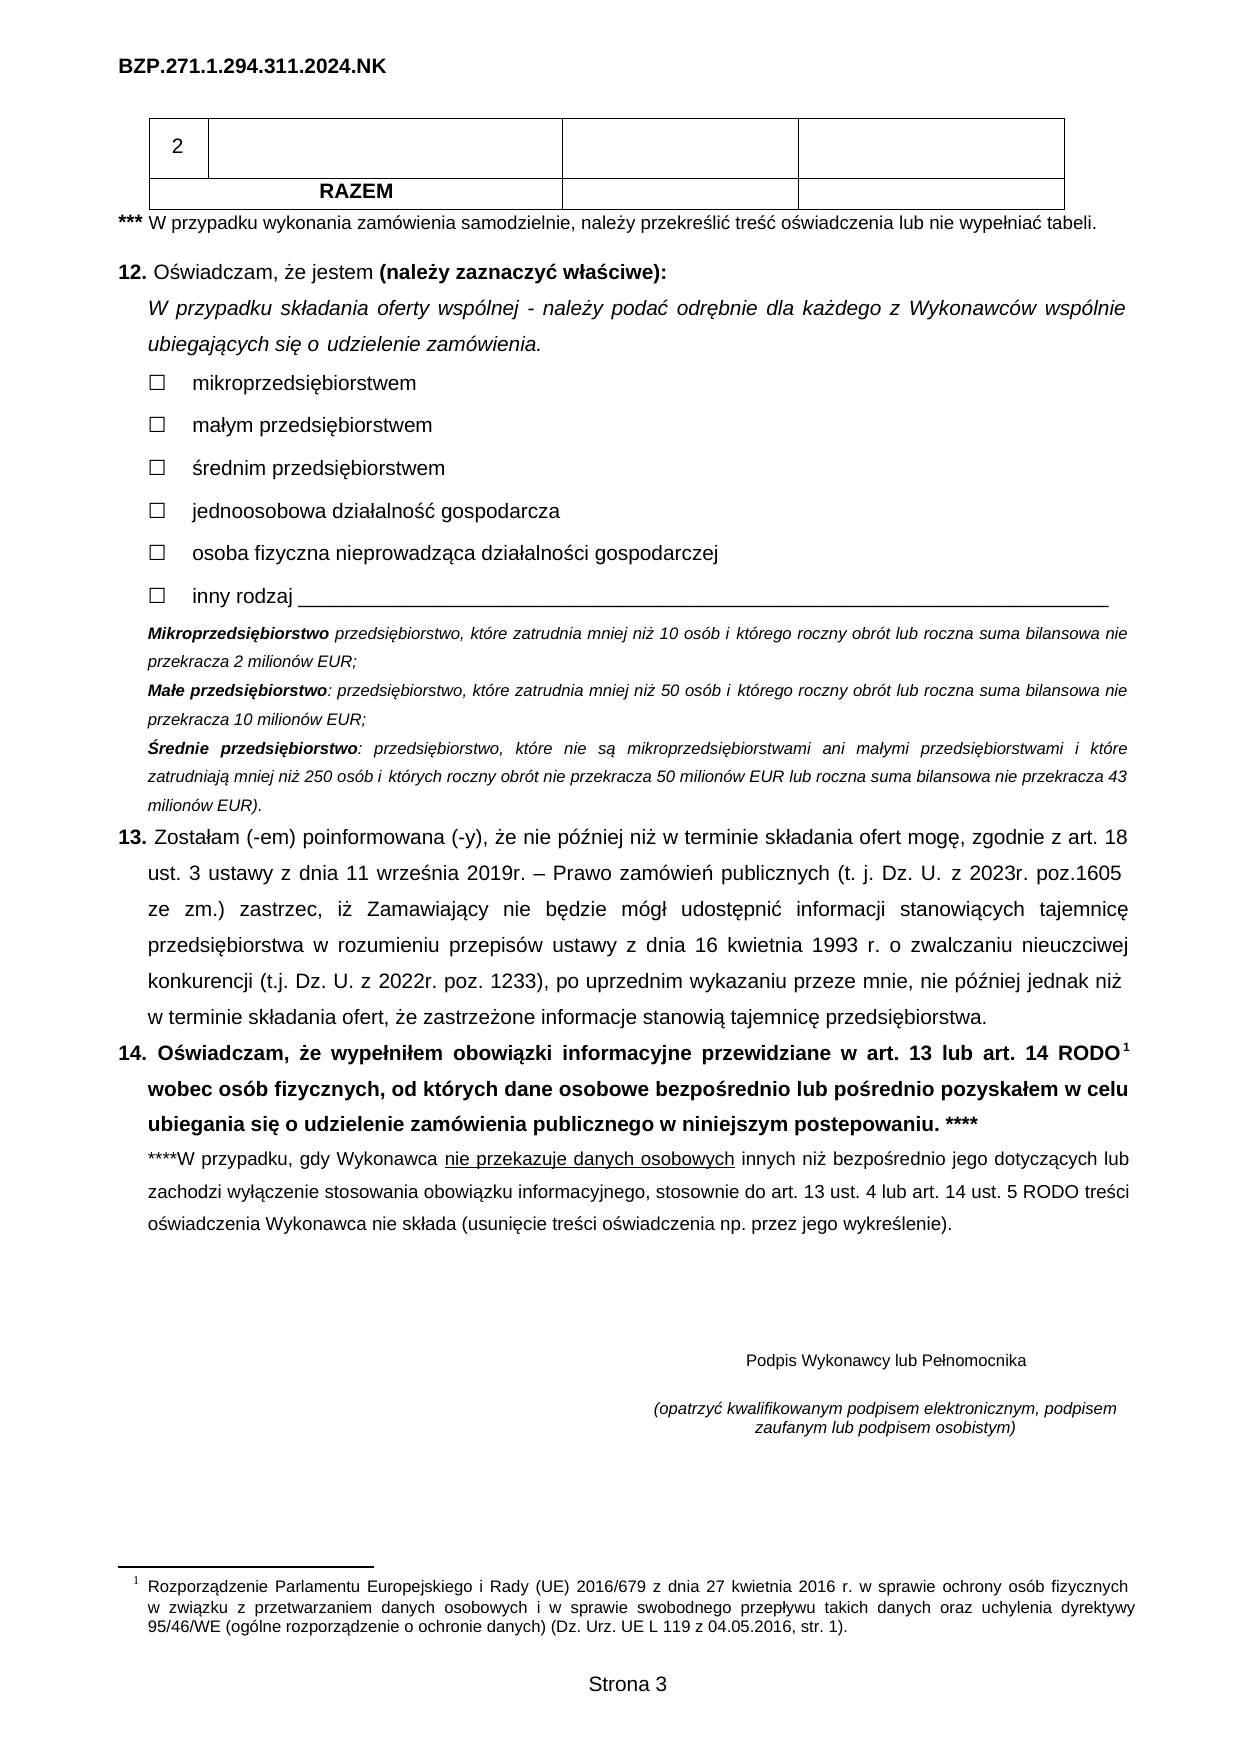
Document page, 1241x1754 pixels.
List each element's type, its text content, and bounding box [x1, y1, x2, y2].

table_cell RAZEM [150, 179, 562, 209]
list Oświadczam, że wypełniłem obowiązki informacyjne przewidziane w art. 13 lub art. 14 RODO wobec osób fizycznych, od których dane osobowe bezpośrednio lub pośrednio pozyskałem w celu ubiegania się o udzielenie zamówienia publicznego w niniejszym postepowaniu. **** [118, 1040, 1130, 1136]
text ☐ osoba fizyczna nieprowadząca działalności gospodarczej [148, 538, 1130, 567]
text ****W przypadku, gdy Wykonawca nie przekazuje danych osobowych innych niż bezpośrednio jego dotyczących lub zachodzi wyłączenie stosowania obowiązku informacyjnego, stosownie do art. 13 ust. 4 lub art. 14 ust. 5 RODO treści oświadczenia Wykonawca nie składa (usunięcie treści oświadczenia np. przez jego wykreślenie). [148, 1148, 1130, 1234]
text ☐ mikroprzedsiębiorstwem [148, 368, 1130, 396]
text Średnie przedsiębiorstwo: przedsiębiorstwo, które nie są mikroprzedsiębiorstwami ani małymi przedsiębiorstwami i które zatrudniają mniej niż 250 osób i których roczny obrót nie przekracza 50 milionów EUR lub roczna suma bilansowa nie przekracza 43 milionów EUR). [148, 738, 1130, 815]
table_cell [209, 119, 562, 178]
text Mikroprzedsiębiorstwo przedsiębiorstwo, które zatrudnia mniej niż 10 osób i którego roczny obrót lub roczna suma bilansowa nie przekracza 2 milionów EUR; [148, 623, 1130, 671]
text ☐ inny rodzaj ______________________________________________________________________ [148, 581, 1130, 609]
text W przypadku składania oferty wspólnej - należy podać odrębnie dla każdego z Wykonawców wspólnie ubiegających się o udzielenie zamówienia. [148, 296, 1130, 356]
list Zostałam (-em) poinformowana (-y), że nie później niż w terminie składania ofert mogę, zgodnie z art. 18 ust. 3 ustawy z dnia 11 września 2019r. – Prawo zamówień publicznych (t. j. Dz. U. z 2023r. poz.1605 ze zm.) zastrzec, iż Zamawiający nie będzie mógł udostępnić informacji stanowiących tajemnicę przedsiębiorstwa w rozumieniu przepisów ustawy z dnia 16 kwietnia 1993 r. o zwalczaniu nieuczciwej konkurencji (t.j. Dz. U. z 2022r. poz. 1233), po uprzednim wykazaniu przeze mnie, nie później jednak niż w terminie składania ofert, że zastrzeżone informacje stanowią tajemnicę przedsiębiorstwa. [118, 825, 1130, 1028]
text ☐ małym przedsiębiorstwem [148, 411, 1130, 439]
table_cell [799, 179, 1064, 209]
text ☐ średnim przedsiębiorstwem [148, 453, 1130, 482]
table_cell [563, 119, 798, 178]
table_cell 2 [150, 119, 208, 178]
text (opatrzyć kwalifikowanym podpisem elektronicznym, podpisem zaufanym lub podpisem osobistym) [635, 1399, 1137, 1437]
text ☐ jednoosobowa działalność gospodarcza [148, 496, 1130, 524]
text Małe przedsiębiorstwo: przedsiębiorstwo, które zatrudnia mniej niż 50 osób i którego roczny obrót lub roczna suma bilansowa nie przekracza 10 milionów EUR; [148, 681, 1130, 729]
table_cell [799, 119, 1064, 178]
text Podpis Wykonawcy lub Pełnomocnika [635, 1351, 1137, 1399]
table_cell [563, 179, 798, 209]
list Oświadczam, że jestem (należy zaznaczyć właściwe): [118, 260, 1130, 284]
text *** W przypadku wykonania zamówienia samodzielnie, należy przekreślić treść oświadczenia lub nie wypełniać tabeli. [118, 210, 1130, 234]
